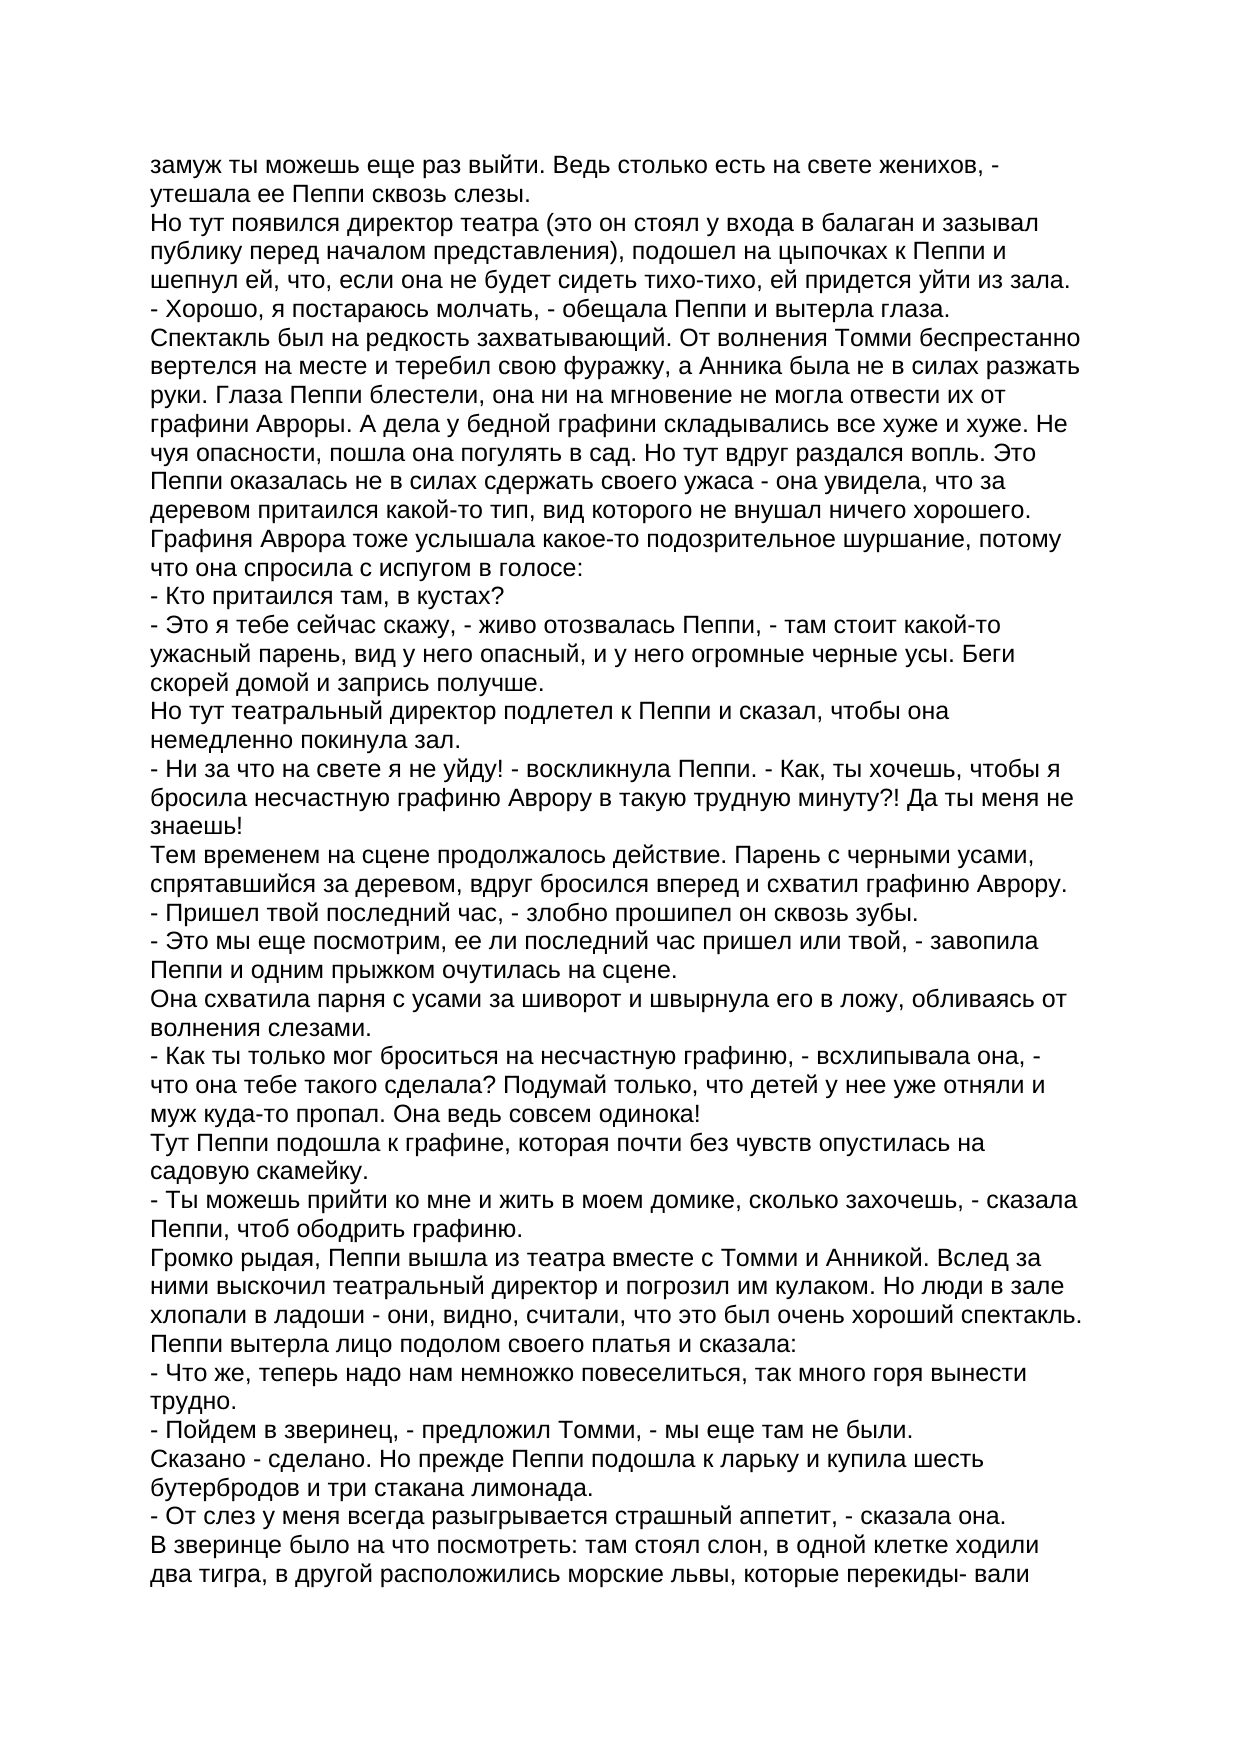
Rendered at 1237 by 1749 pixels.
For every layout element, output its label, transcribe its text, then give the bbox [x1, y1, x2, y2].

text - От слез у меня всегда разыгрывается страшный аппетит, - сказала она. [150, 1501, 1086, 1530]
text Она схватила парня с усами за шиворот и швырнула его в ложу, обливаясь от волнения слезами. [150, 984, 1086, 1041]
text Тем временем на сцене продолжалось действие. Парень с черными усами, спрятавшийся за деревом, вдруг бросился вперед и схватил графиню Аврору. [150, 840, 1086, 897]
text Сказано - сделано. Но прежде Пеппи подошла к ларьку и купила шесть бутербродов и три стакана лимонада. [150, 1444, 1086, 1501]
text Тут Пеппи подошла к графине, которая почти без чувств опустилась на садовую скамейку. [150, 1127, 1086, 1185]
text - Это мы еще посмотрим, ее ли последний час пришел или твой, - завопила Пеппи и одним прыжком очутилась на сцене. [150, 926, 1086, 984]
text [150, 150, 1086, 207]
text Пеппи вытерла лицо подолом своего платья и сказала: [150, 1329, 1086, 1357]
text - Как ты только мог броситься на несчастную графиню, - всхлипывала она, - что она тебе такого сделала? Подумай только, что детей у нее уже отняли и муж куда-то пропал. Она ведь совсем одинока! [150, 1041, 1086, 1127]
text - Хорошо, я постараюсь молчать, - обещала Пеппи и вытерла глаза. [150, 294, 1086, 322]
text - Это я тебе сейчас скажу, - живо отозвалась Пеппи, - там стоит какой-то ужасный парень, вид у него опасный, и у него огромные черные усы. Беги скорей домой и запрись получше. [150, 610, 1086, 696]
text - Что же, теперь надо нам немножко повеселиться, так много горя вынести трудно. [150, 1357, 1086, 1415]
text Но тут появился директор театра (это он стоял у входа в балаган и зазывал публику перед началом представления), подошел на цыпочках к Пеппи и шепнул ей, что, если она не будет сидеть тихо-тихо, ей придется уйти из зала. [150, 207, 1086, 294]
text - Кто притаился там, в кустах? [150, 581, 1086, 610]
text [150, 1530, 1086, 1587]
text - Ни за что на свете я не уйду! - воскликнула Пеппи. - Как, ты хочешь, чтобы я бросила несчастную графиню Аврору в такую трудную минуту?! Да ты меня не знаешь! [150, 754, 1086, 840]
text - Ты можешь прийти ко мне и жить в моем домике, сколько захочешь, - сказала Пеппи, чтоб ободрить графиню. [150, 1185, 1086, 1242]
text - Пришел твой последний час, - злобно прошипел он сквозь зубы. [150, 897, 1086, 926]
text Громко рыдая, Пеппи вышла из театра вместе с Томми и Анникой. Вслед за ними выскочил театральный директор и погрозил им кулаком. Но люди в зале хлопали в ладоши - они, видно, считали, что это был очень хороший спектакль. [150, 1242, 1086, 1329]
text Спектакль был на редкость захватывающий. От волнения Томми беспрестанно вертелся на месте и теребил свою фуражку, а Анника была не в силах разжать руки. Глаза Пеппи блестели, она ни на мгновение не могла отвести их от графини Авроры. А дела у бедной графини складывались все хуже и хуже. Не чуя опасности, пошла она погулять в сад. Но тут вдруг раздался вопль. Это Пеппи оказалась не в силах сдержать своего ужаса - она увидела, что за деревом притаился какой-то тип, вид которого не внушал ничего хорошего. Графиня Аврора тоже услышала какое-то подозрительное шуршание, потому что она спросила с испугом в голосе: [150, 322, 1086, 581]
text - Пойдем в зверинец, - предложил Томми, - мы еще там не были. [150, 1415, 1086, 1444]
text Но тут театральный директор подлетел к Пеппи и сказал, чтобы она немедленно покинула зал. [150, 696, 1086, 754]
